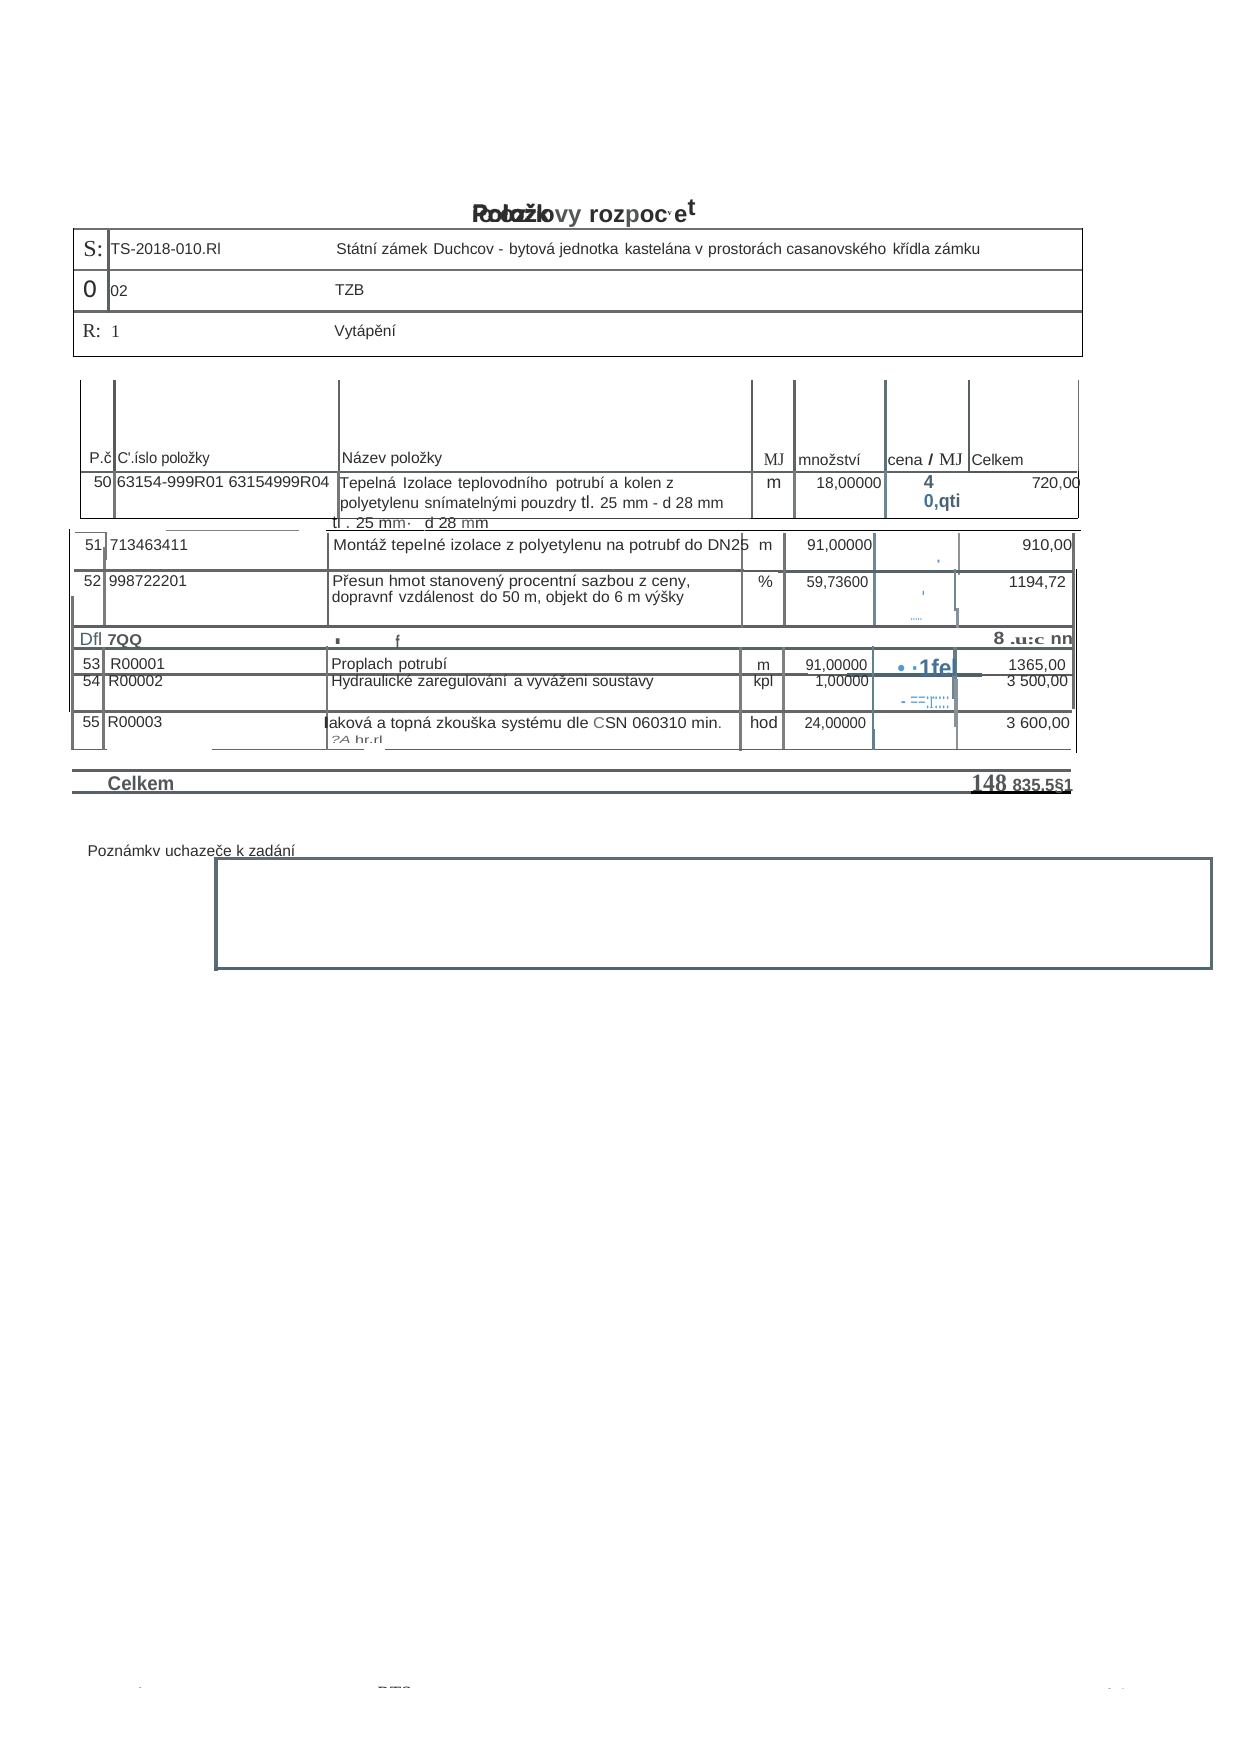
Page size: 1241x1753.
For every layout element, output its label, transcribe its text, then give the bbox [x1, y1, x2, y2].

table_cell 02 [110, 271, 278, 310]
text tl . 25 mm· d 28 mm [166, 512, 1186, 532]
subtitle - ==:r:::: [58, 689, 949, 713]
text ' [58, 558, 940, 573]
table_header TS-2018-010.Rl [110, 230, 278, 268]
table_header Státní zámek Duchcov - bytová jednotka kastelána v prostorách casanovského křídla zámku [279, 230, 1082, 268]
table_cell R: 1 [74, 313, 278, 356]
list 998722201 Přesun hmot stanovený procentní sazbou z ceny, % 59,73600 1194,72 [84, 573, 1186, 591]
text Dfl 7QQ I f 8 .u:c nn [79, 624, 1186, 649]
table_header S: [74, 230, 107, 268]
table_cell TZB [279, 271, 1082, 310]
list 713463411 Montáž tepelné izolace z polyetylenu na potrubf do DN25 m 91,00000 910,00 [85, 536, 1186, 554]
list R00003 llaková a topná zkouška systému dle CSN 060310 min. hod 24,00000 3 600,00 [82, 713, 1186, 732]
text dopravnf vzdálenost do 50 m, objekt do 6 m výšky [332, 592, 1186, 605]
text ..... [58, 605, 922, 624]
table_cell Vytápění [279, 313, 1082, 356]
table_cell O: [74, 271, 107, 310]
text 53 R00001 Proplach potrubí m 91,00000 • ·1fel 1365,00 [83, 649, 1186, 676]
subtitle o oz ovy rozpocv et [471, 193, 703, 227]
text Celkem 148 835.5§1 [107, 768, 1186, 797]
